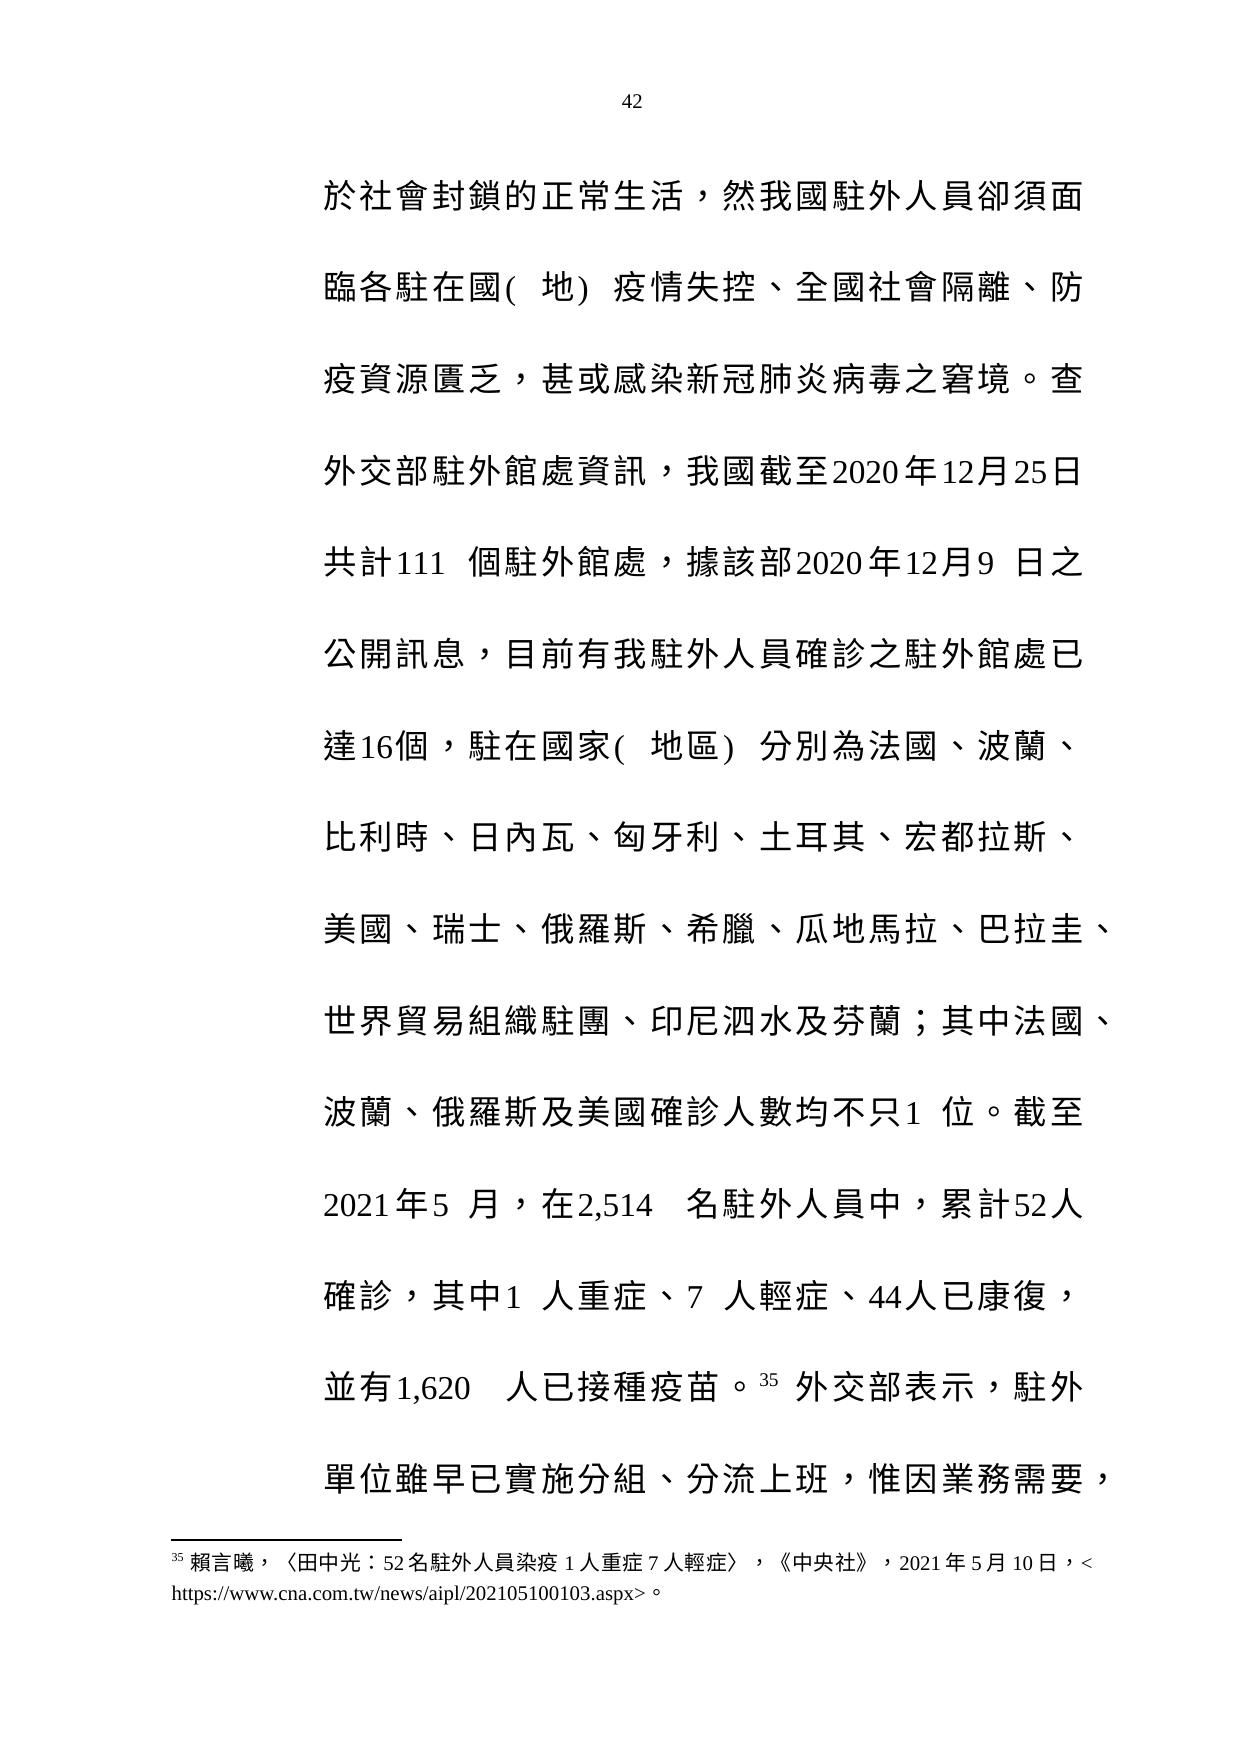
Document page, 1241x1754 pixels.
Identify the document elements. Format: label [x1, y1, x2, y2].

subtitle [250, 148, 1086, 1523]
